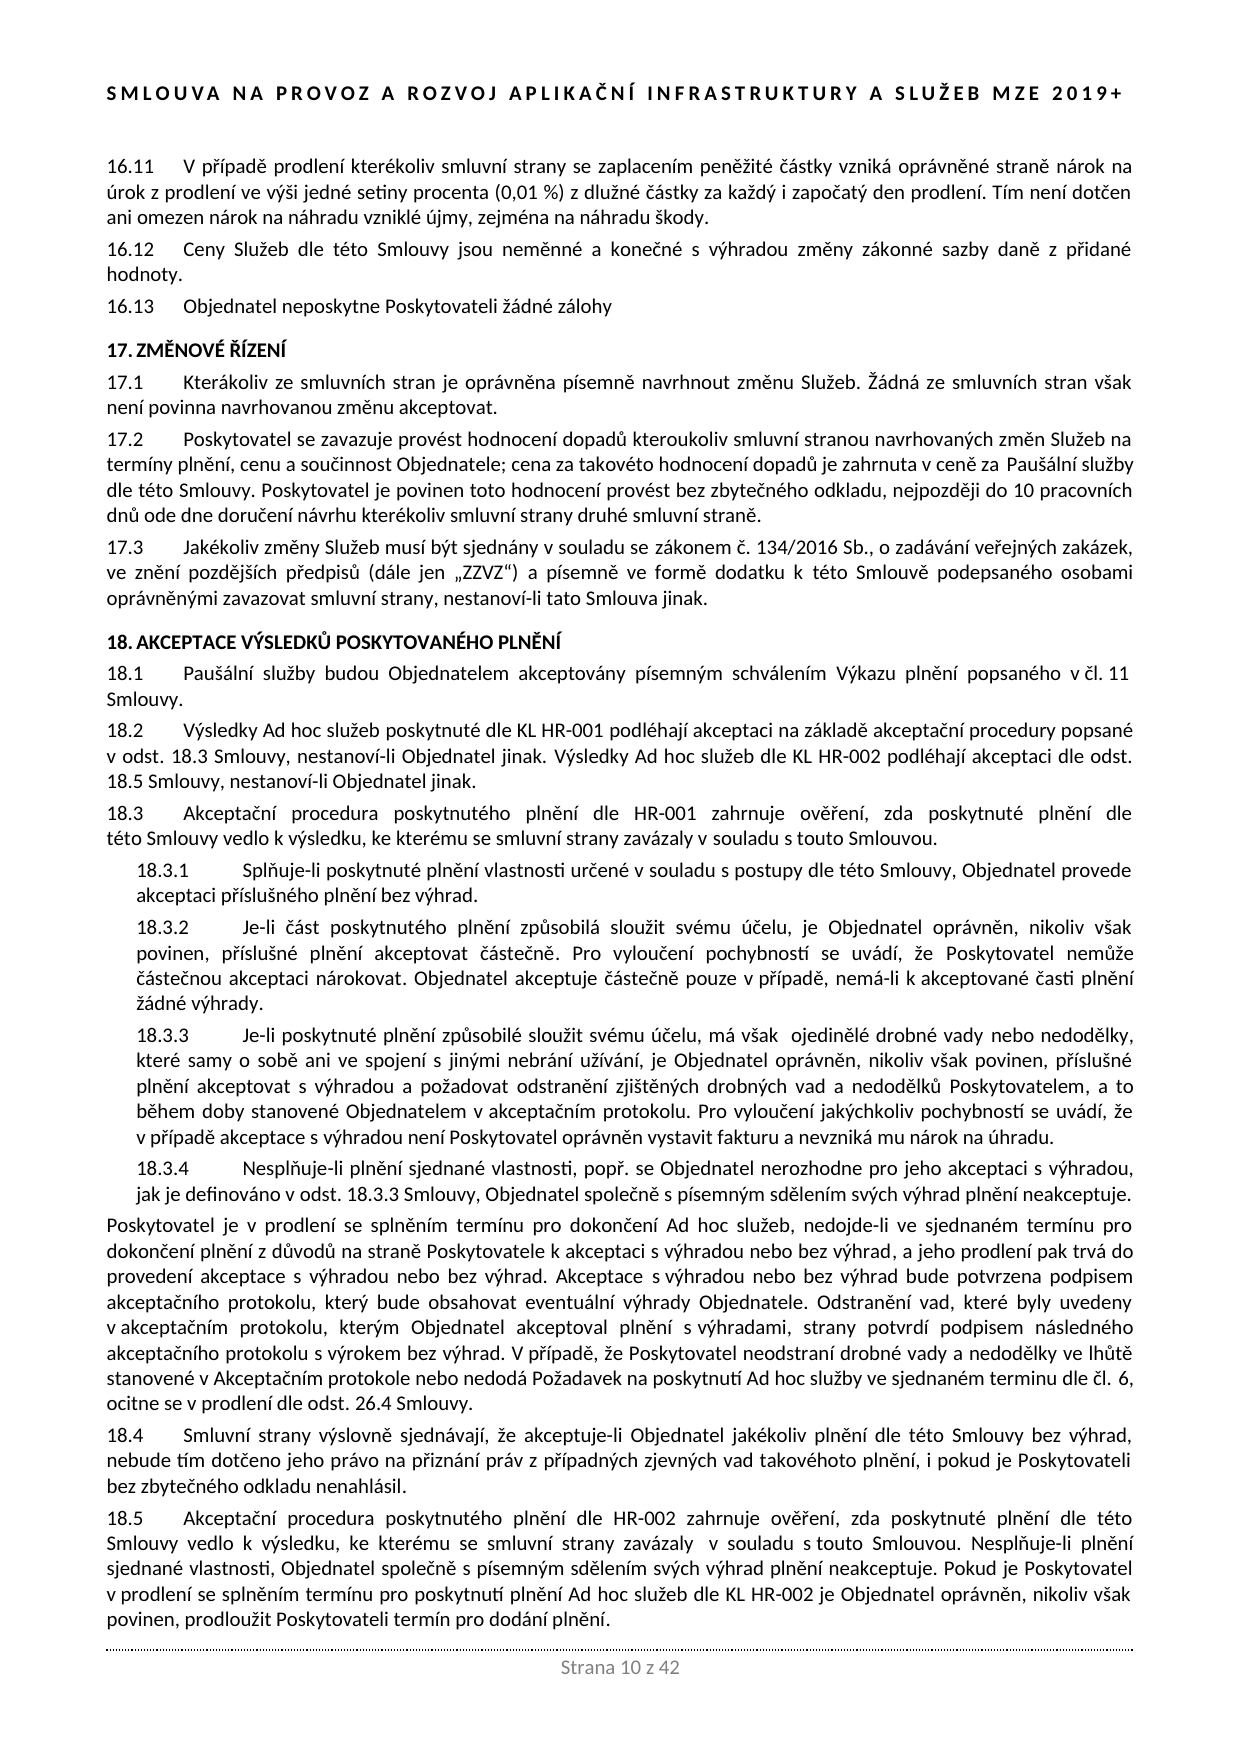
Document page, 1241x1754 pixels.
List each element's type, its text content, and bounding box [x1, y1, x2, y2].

text Poskytovatel se zavazuje provést hodnocení dopadů kteroukoliv smluvní stranou navrhovaných změn Služeb na termíny plnění, cenu a součinnost Objednatele; cena za takovéto hodnocení dopadů je zahrnuta v ceně za Paušální služby dle této Smlouvy. Poskytovatel je povinen toto hodnocení provést bez zbytečného odkladu, nejpozději do 10 pracovních dnů ode dne doručení návrhu kterékoliv smluvní strany druhé smluvní straně. [106, 426, 1134, 528]
text ZMĚNOVÉ ŘÍZENÍ [106, 337, 1134, 363]
list Je-li část poskytnutého plnění způsobilá sloužit svému účelu, je Objednatel oprávněn, nikoliv však povinen, příslušné plnění akceptovat částečně. Pro vyloučení pochybností se uvádí, že Poskytovatel nemůže částečnou akceptaci nárokovat. Objednatel akceptuje částečně pouze v případě, nemá-li k akceptované časti plnění žádné výhrady. [136, 914, 1134, 1016]
text Objednatel neposkytne Poskytovateli žádné zálohy [106, 293, 1134, 318]
text Kterákoliv ze smluvních stran je oprávněna písemně navrhnout změnu Služeb. Žádná ze smluvních stran však není povinna navrhovanou změnu akceptovat. [106, 369, 1134, 420]
list Nesplňuje-li plnění sjednané vlastnosti, popř. se Objednatel nerozhodne pro jeho akceptaci s výhradou, jak je definováno v odst. 18.3.3 Smlouvy, Objednatel společně s písemným sdělením svých výhrad plnění neakceptuje. [136, 1156, 1134, 1206]
text Jakékoliv změny Služeb musí být sjednány v souladu se zákonem č. 134/2016 Sb., o zadávání veřejných zakázek, ve znění pozdějších předpisů (dále jen „ZZVZ“) a písemně ve formě dodatku k této Smlouvě podepsaného osobami oprávněnými zavazovat smluvní strany, nestanoví-li tato Smlouva jinak. [106, 534, 1134, 610]
text Ceny Služeb dle této Smlouvy jsou neměnné a konečné s výhradou změny zákonné sazby daně z přidané hodnoty. [106, 236, 1134, 287]
text Paušální služby budou Objednatelem akceptovány písemným schválením Výkazu plnění popsaného v čl. 11 Smlouvy. [106, 661, 1134, 711]
list Poskytovatel je v prodlení se splněním termínu pro dokončení Ad hoc služeb, nedojde-li ve sjednaném termínu pro dokončení plnění z důvodů na straně Poskytovatele k akceptaci s výhradou nebo bez výhrad, a jeho prodlení pak trvá do provedení akceptace s výhradou nebo bez výhrad. Akceptace s výhradou nebo bez výhrad bude potvrzena podpisem akceptačního protokolu, který bude obsahovat eventuální výhrady Objednatele. Odstranění vad, které byly uvedeny v akceptačním protokolu, kterým Objednatel akceptoval plnění s výhradami, strany potvrdí podpisem následného akceptačního protokolu s výrokem bez výhrad. V případě, že Poskytovatel neodstraní drobné vady a nedodělky ve lhůtě stanovené v Akceptačním protokole nebo nedodá Požadavek na poskytnutí Ad hoc služby ve sjednaném terminu dle čl. 6, ocitne se v prodlení dle odst. 26.4 Smlouvy. [106, 1213, 1134, 1416]
text Smluvní strany výslovně sjednávají, že akceptuje-li Objednatel jakékoliv plnění dle této Smlouvy bez výhrad, nebude tím dotčeno jeho právo na přiznání práv z případných zjevných vad takovéhoto plnění, i pokud je Poskytovateli bez zbytečného odkladu nenahlásil. [106, 1422, 1134, 1498]
text Akceptační procedura poskytnutého plnění dle HR-002 zahrnuje ověření, zda poskytnuté plnění dle této Smlouvy vedlo k výsledku, ke kterému se smluvní strany zavázaly v souladu s touto Smlouvou. Nesplňuje-li plnění sjednané vlastnosti, Objednatel společně s písemným sdělením svých výhrad plnění neakceptuje. Pokud je Poskytovatel v prodlení se splněním termínu pro poskytnutí plnění Ad hoc služeb dle KL HR-002 je Objednatel oprávněn, nikoliv však povinen, prodloužit Poskytovateli termín pro dodání plnění. [106, 1505, 1134, 1632]
list Je-li poskytnuté plnění způsobilé sloužit svému účelu, má však ojedinělé drobné vady nebo nedodělky, které samy o sobě ani ve spojení s jinými nebrání užívání, je Objednatel oprávněn, nikoliv však povinen, příslušné plnění akceptovat s výhradou a požadovat odstranění zjištěných drobných vad a nedodělků Poskytovatelem, a to během doby stanovené Objednatelem v akceptačním protokolu. Pro vyloučení jakýchkoliv pochybností se uvádí, že v případě akceptace s výhradou není Poskytovatel oprávněn vystavit fakturu a nevzniká mu nárok na úhradu. [136, 1022, 1134, 1149]
text Akceptační procedura poskytnutého plnění dle HR-001 zahrnuje ověření, zda poskytnuté plnění dle této Smlouvy vedlo k výsledku, ke kterému se smluvní strany zavázaly v souladu s touto Smlouvou. [106, 800, 1134, 851]
text AKCEPTACE VÝSLEDKŮ POSKYTOVANÉHO PLNĚNÍ [106, 629, 1134, 654]
list Splňuje-li poskytnuté plnění vlastnosti určené v souladu s postupy dle této Smlouvy, Objednatel provede akceptaci příslušného plnění bez výhrad. [136, 857, 1134, 908]
text Výsledky Ad hoc služeb poskytnuté dle KL HR-001 podléhají akceptaci na základě akceptační procedury popsané v odst. 18.3 Smlouvy, nestanoví-li Objednatel jinak. Výsledky Ad hoc služeb dle KL HR-002 podléhají akceptaci dle odst. 18.5 Smlouvy, nestanoví-li Objednatel jinak. [106, 718, 1134, 794]
text V případě prodlení kterékoliv smluvní strany se zaplacením peněžité částky vzniká oprávněné straně nárok na úrok z prodlení ve výši jedné setiny procenta (0,01 %) z dlužné částky za každý i započatý den prodlení. Tím není dotčen ani omezen nárok na náhradu vzniklé újmy, zejména na náhradu škody. [106, 153, 1134, 230]
